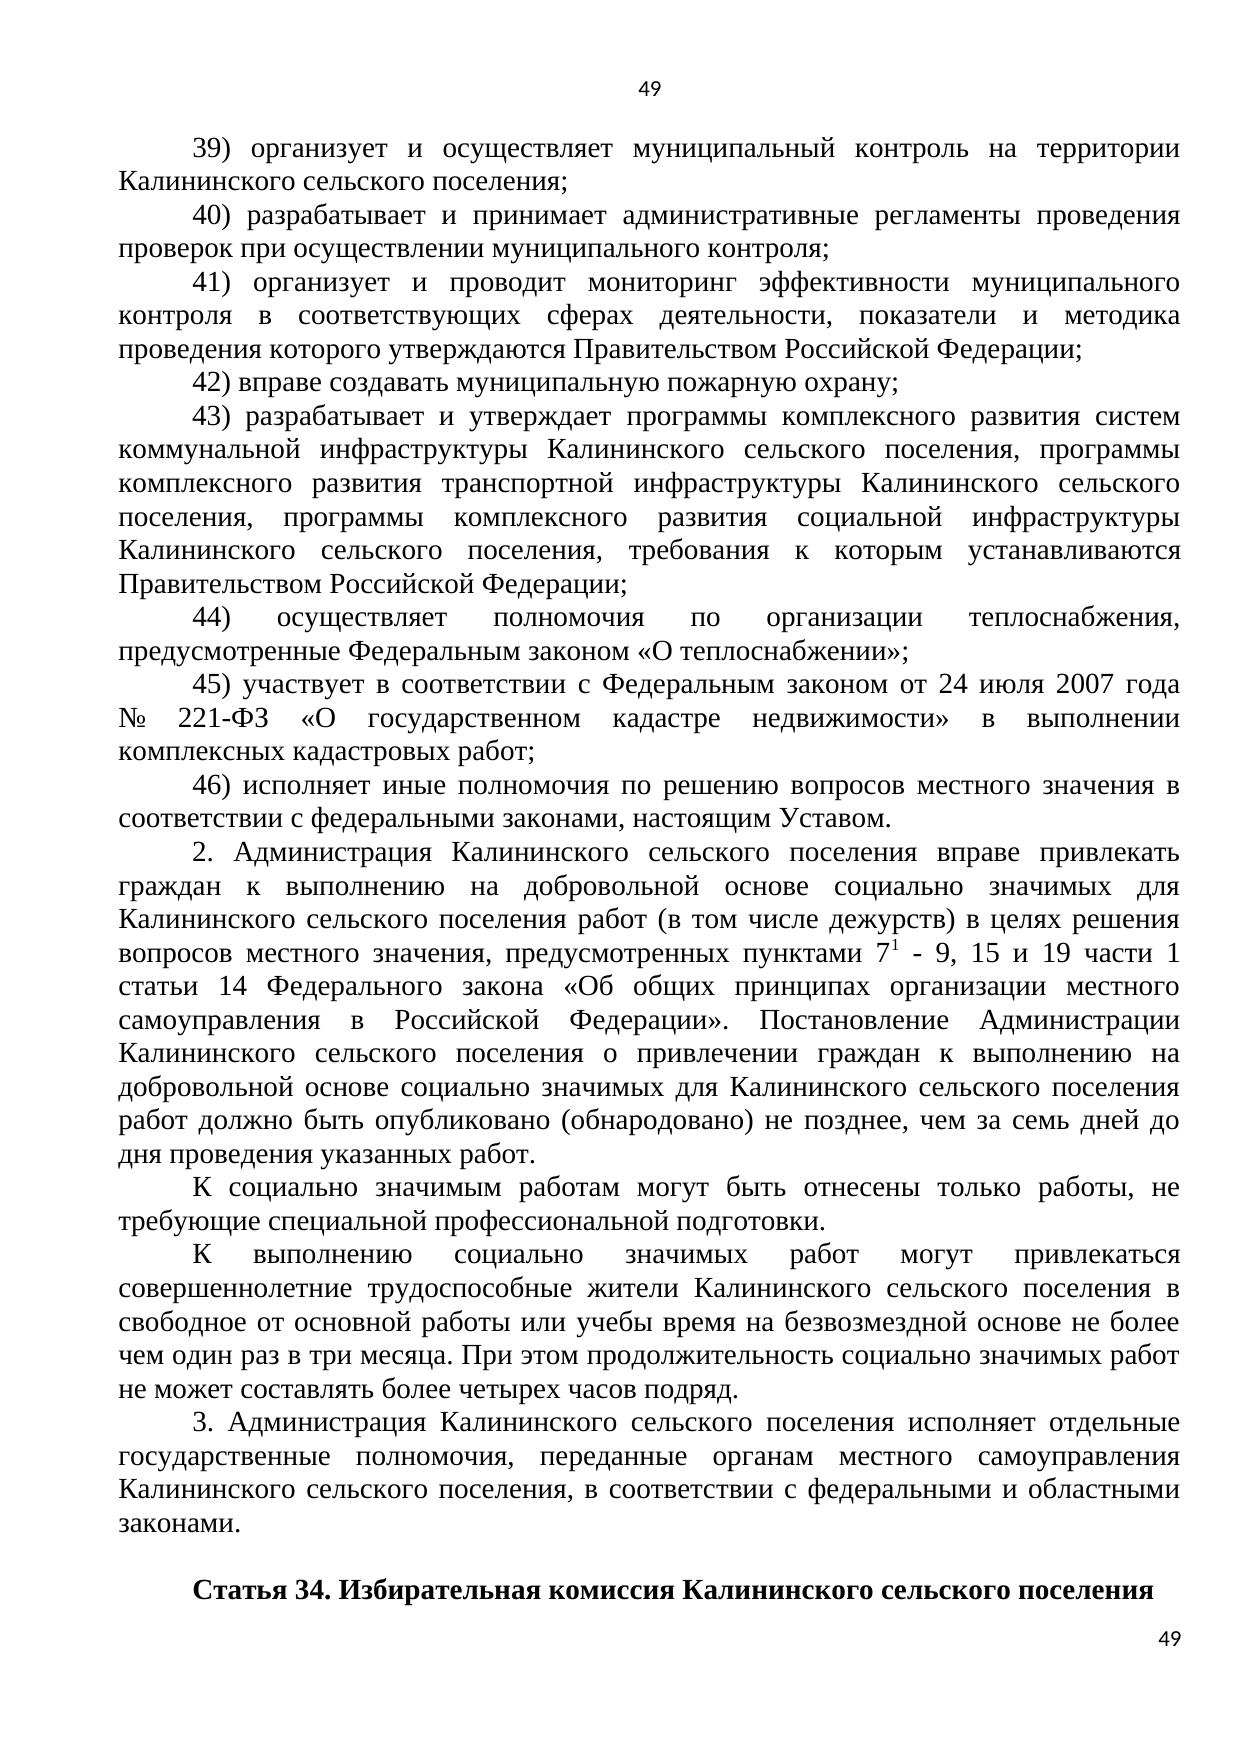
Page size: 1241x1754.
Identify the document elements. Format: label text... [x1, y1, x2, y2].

text 3. Администрация Калининского сельского поселения исполняет отдельные государственные полномочия, переданные органам местного самоуправления Калининского сельского поселения, в соответствии с федеральными и областными законами. [118, 1404, 1181, 1538]
text 41) организует и проводит мониторинг эффективности муниципального контроля в соответствующих сферах деятельности, показатели и методика проведения которого утверждаются Правительством Российской Федерации; [118, 264, 1181, 364]
text 39) организует и осуществляет муниципальный контроль на территории Калининского сельского поселения; [118, 130, 1181, 197]
text Статья 34. Избирательная комиссия Калининского сельского поселения [118, 1572, 1181, 1606]
text 42) вправе создавать муниципальную пожарную охрану; [118, 364, 1181, 398]
text 44) осуществляет полномочия по организации теплоснабжения, предусмотренные Федеральным законом «О теплоснабжении»; [118, 599, 1181, 666]
text 2. Администрация Калининского сельского поселения вправе привлекать граждан к выполнению на добровольной основе социально значимых для Калининского сельского поселения работ (в том числе дежурств) в целях решения вопросов местного значения, предусмотренных пунктами 71 - 9, 15 и 19 части 1 статьи 14 Федерального закона «Об общих принципах организации местного самоуправления в Российской Федерации». Постановление Администрации Калининского сельского поселения о привлечении граждан к выполнению на добровольной основе социально значимых для Калининского сельского поселения работ должно быть опубликовано (обнародовано) не позднее, чем за семь дней до дня проведения указанных работ. [118, 834, 1181, 1169]
text 45) участвует в соответствии с Федеральным законом от 24 июля 2007 года № 221-ФЗ «О государственном кадастре недвижимости» в выполнении комплексных кадастровых работ; [118, 666, 1181, 767]
text К выполнению социально значимых работ могут привлекаться совершеннолетние трудоспособные жители Калининского сельского поселения в свободное от основной работы или учебы время на безвозмездной основе не более чем один раз в три месяца. При этом продолжительность социально значимых работ не может составлять более четырех часов подряд. [118, 1237, 1181, 1404]
text К социально значимым работам могут быть отнесены только работы, не требующие специальной профессиональной подготовки. [118, 1169, 1181, 1237]
text 43) разрабатывает и утверждает программы комплексного развития систем коммунальной инфраструктуры Калининского сельского поселения, программы комплексного развития транспортной инфраструктуры Калининского сельского поселения, программы комплексного развития социальной инфраструктуры Калининского сельского поселения, требования к которым устанавливаются Правительством Российской Федерации; [118, 398, 1181, 599]
text 46) исполняет иные полномочия по решению вопросов местного значения в соответствии с федеральными законами, настоящим Уставом. [118, 767, 1181, 834]
text 40) разрабатывает и принимает административные регламенты проведения проверок при осуществлении муниципального контроля; [118, 197, 1181, 264]
